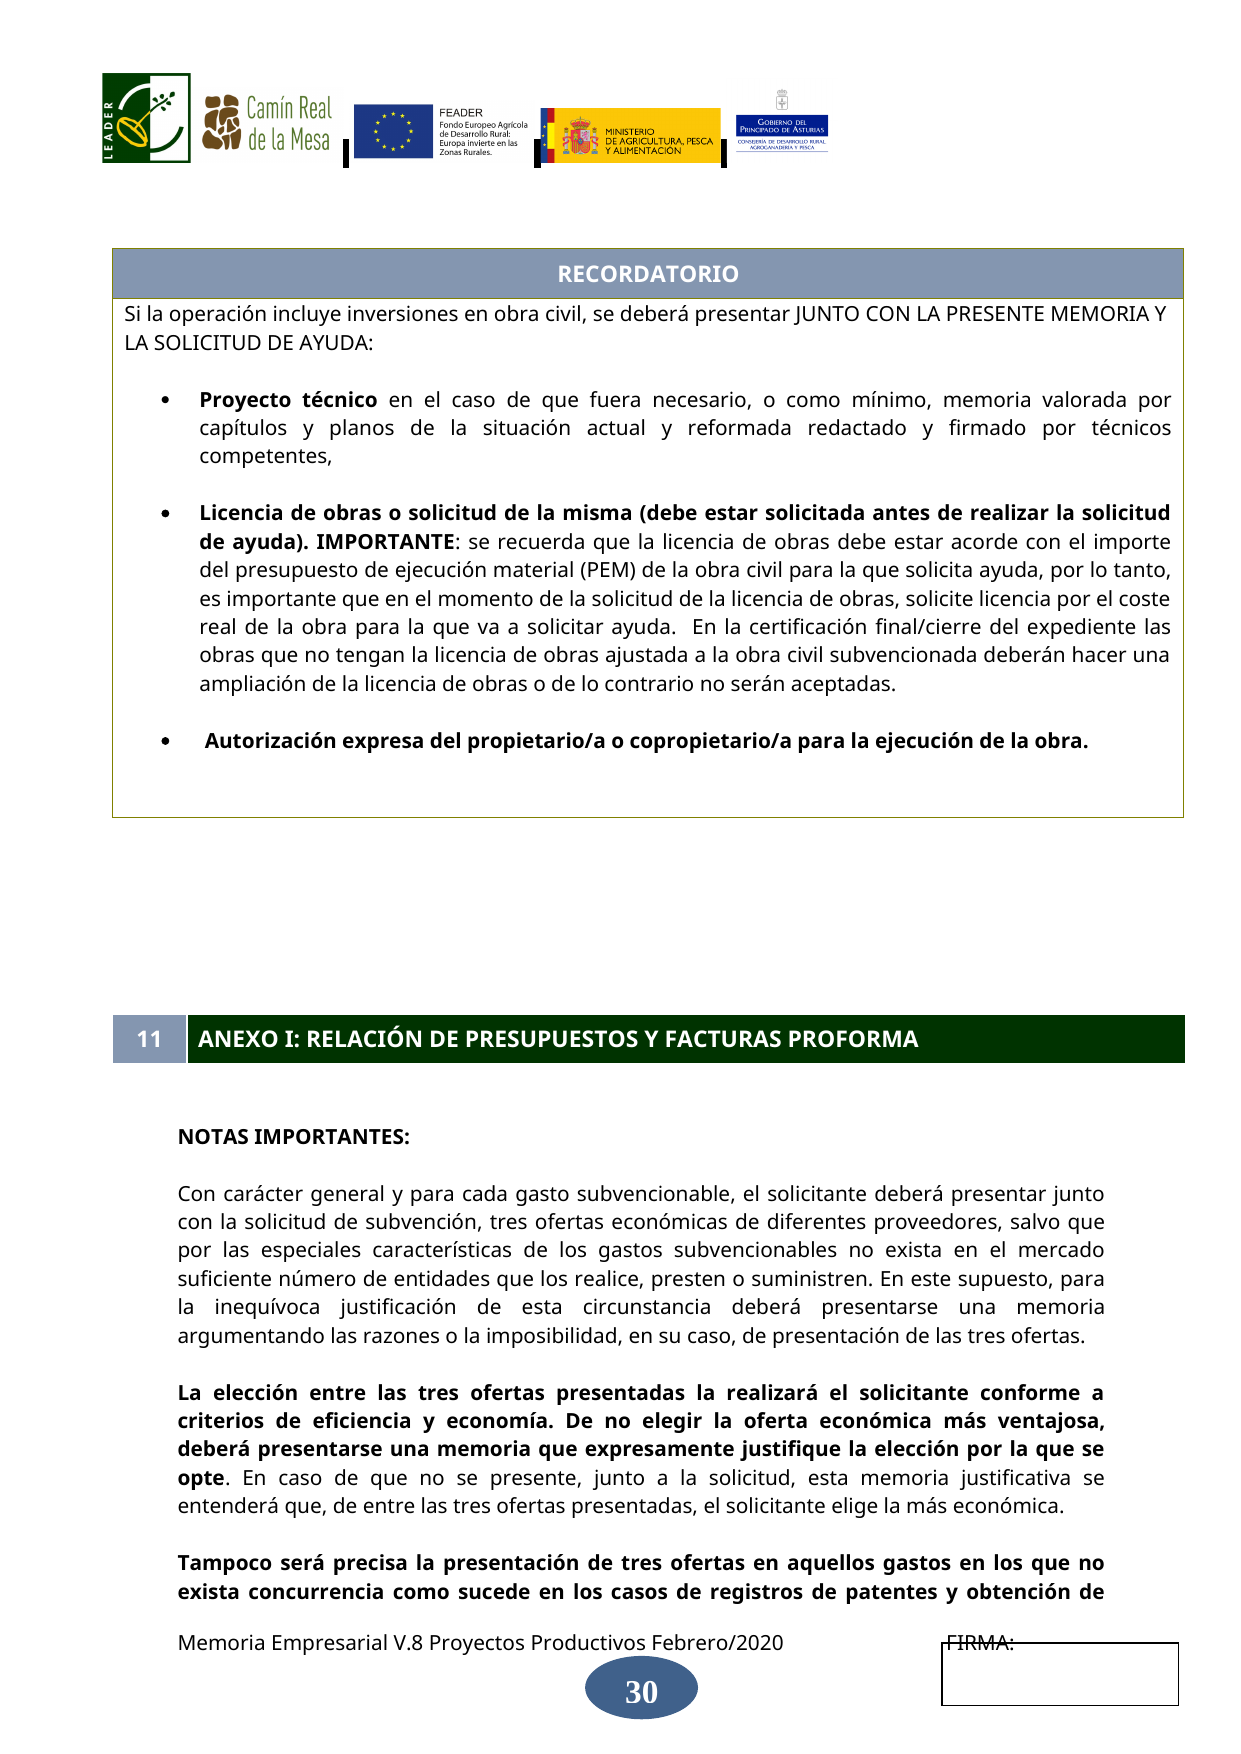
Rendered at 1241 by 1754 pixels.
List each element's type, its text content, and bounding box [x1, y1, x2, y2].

text Con carácter general y para cada gasto subvencionable, el solicitante deberá presentar junto con la solicitud de subvención, tres ofertas económicas de diferentes proveedores, salvo que por las especiales características de los gastos subvencionables no exista en el mercado suficiente número de entidades que los realice, presten o suministren. En este supuesto, para la inequívoca justificación de esta circunstancia deberá presentarse una memoria argumentando las razones o la imposibilidad, en su caso, de presentación de las tres ofertas. [177, 1179, 1106, 1349]
table_header ANEXO I: RELACIÓN DE PRESUPUESTOS Y FACTURAS PROFORMA [188, 1015, 1185, 1063]
picture [102, 73, 344, 163]
table_cell Si la operación incluye inversiones en obra civil, se deberá presentar JUNTO CON LA PRESENTE MEMORIA Y LA SOLICITUD DE AYUDA: Proyecto técnico en el caso de que fuera necesario, o como mínimo, memoria valorada por capítulos y planos de la situación actual y reformada redactado y firmado por técnicos competentes, Licencia de obras o solicitud de la misma (debe estar solicitada antes de realizar la solicitud de ayuda). IMPORTANTE: se recuerda que la licencia de obras debe estar acorde con el importe del presupuesto de ejecución material (PEM) de la obra civil para la que solicita ayuda, por lo tanto, es importante que en el momento de la solicitud de la licencia de obras, solicite licencia por el coste real de la obra para la que va a solicitar ayuda. En la certificación final/cierre del expediente las obras que no tengan la licencia de obras ajustada a la obra civil subvencionada deberán hacer una ampliación de la licencia de obras o de lo contrario no serán aceptadas. Autorización expresa del propietario/a o copropietario/a para la ejecución de la obra. [113, 299, 1183, 817]
picture [726, 78, 838, 163]
table_header RECORDATORIO [113, 249, 1183, 298]
text NOTAS IMPORTANTES: [177, 1122, 1106, 1150]
picture [349, 100, 535, 163]
table_header 11 [113, 1015, 186, 1063]
picture [540, 108, 721, 163]
text La elección entre las tres ofertas presentadas la realizará el solicitante conforme a criterios de eficiencia y economía. De no elegir la oferta económica más ventajosa, deberá presentarse una memoria que expresamente justifique la elección por la que se opte. En caso de que no se presente, junto a la solicitud, esta memoria justificativa se entenderá que, de entre las tres ofertas presentadas, el solicitante elige la más económica. [177, 1378, 1106, 1520]
